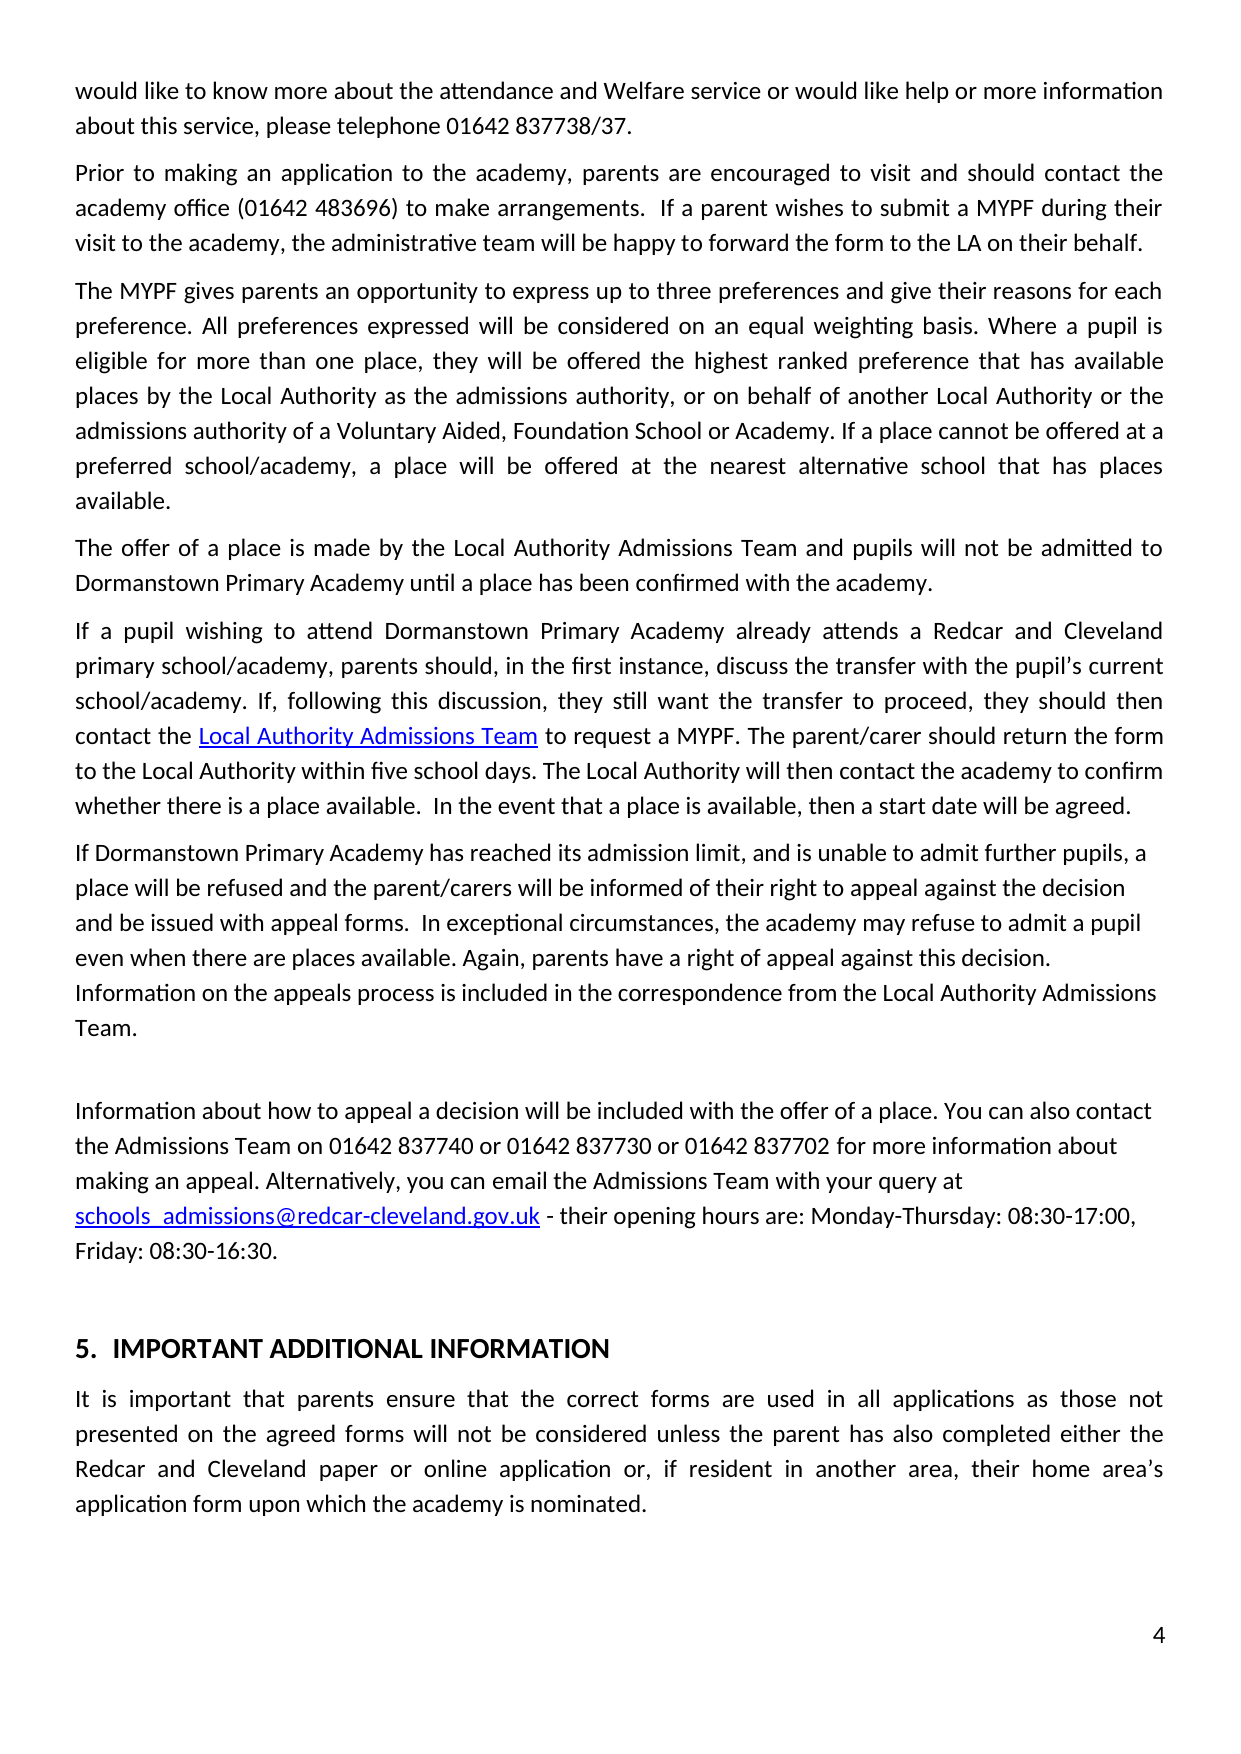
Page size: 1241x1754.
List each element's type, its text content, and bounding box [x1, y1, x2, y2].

text It is important that parents ensure that the correct forms are used in all applications as those not presented on the agreed forms will not be considered unless the parent has also completed either the Redcar and Cleveland paper or online application or, if resident in another area, their home area’s application form upon which the academy is nominated. [75, 1383, 1165, 1519]
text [75, 75, 1165, 141]
subtitle IMPORTANT ADDITIONAL INFORMATION [75, 1330, 1165, 1366]
text The offer of a place is made by the Local Authority Admissions Team and pupils will not be admitted to Dormanstown Primary Academy until a place has been confirmed with the academy. [75, 532, 1165, 598]
text The MYPF gives parents an opportunity to express up to three preferences and give their reasons for each preference. All preferences expressed will be considered on an equal weighting basis. Where a pupil is eligible for more than one place, they will be offered the highest ranked preference that has available places by the Local Authority as the admissions authority, or on behalf of another Local Authority or the admissions authority of a Voluntary Aided, Foundation School or Academy. If a place cannot be offered at a preferred school/academy, a place will be offered at the nearest alternative school that has places available. [75, 275, 1165, 516]
text Information about how to appeal a decision will be included with the offer of a place. You can also contact the Admissions Team on 01642 837740 or 01642 837730 or 01642 837702 for more information about making an appeal. Alternatively, you can email the Admissions Team with your query at schools_admissions@redcar-cleveland.gov.uk - their opening hours are: Monday-Thursday: 08:30-17:00, Friday: 08:30-16:30. [75, 1060, 1165, 1266]
text Prior to making an application to the academy, parents are encouraged to visit and should contact the academy office (01642 483696) to make arrangements. If a parent wishes to submit a MYPF during their visit to the academy, the administrative team will be happy to forward the form to the LA on their behalf. [75, 157, 1165, 258]
text If Dormanstown Primary Academy has reached its admission limit, and is unable to admit further pupils, a place will be refused and the parent/carers will be informed of their right to appeal against the decision and be issued with appeal forms. In exceptional circumstances, the academy may refuse to admit a pupil even when there are places available. Again, parents have a right of appeal against this decision. Information on the appeals process is included in the correspondence from the Local Authority Admissions Team. [75, 837, 1165, 1043]
text If a pupil wishing to attend Dormanstown Primary Academy already attends a Redcar and Cleveland primary school/academy, parents should, in the first instance, discuss the transfer with the pupil’s current school/academy. If, following this discussion, they still want the transfer to proceed, they should then contact the Local Authority Admissions Team to request a MYPF. The parent/carer should return the form to the Local Authority within five school days. The Local Authority will then contact the academy to confirm whether there is a place available. In the event that a place is available, then a start date will be agreed. [75, 615, 1165, 821]
